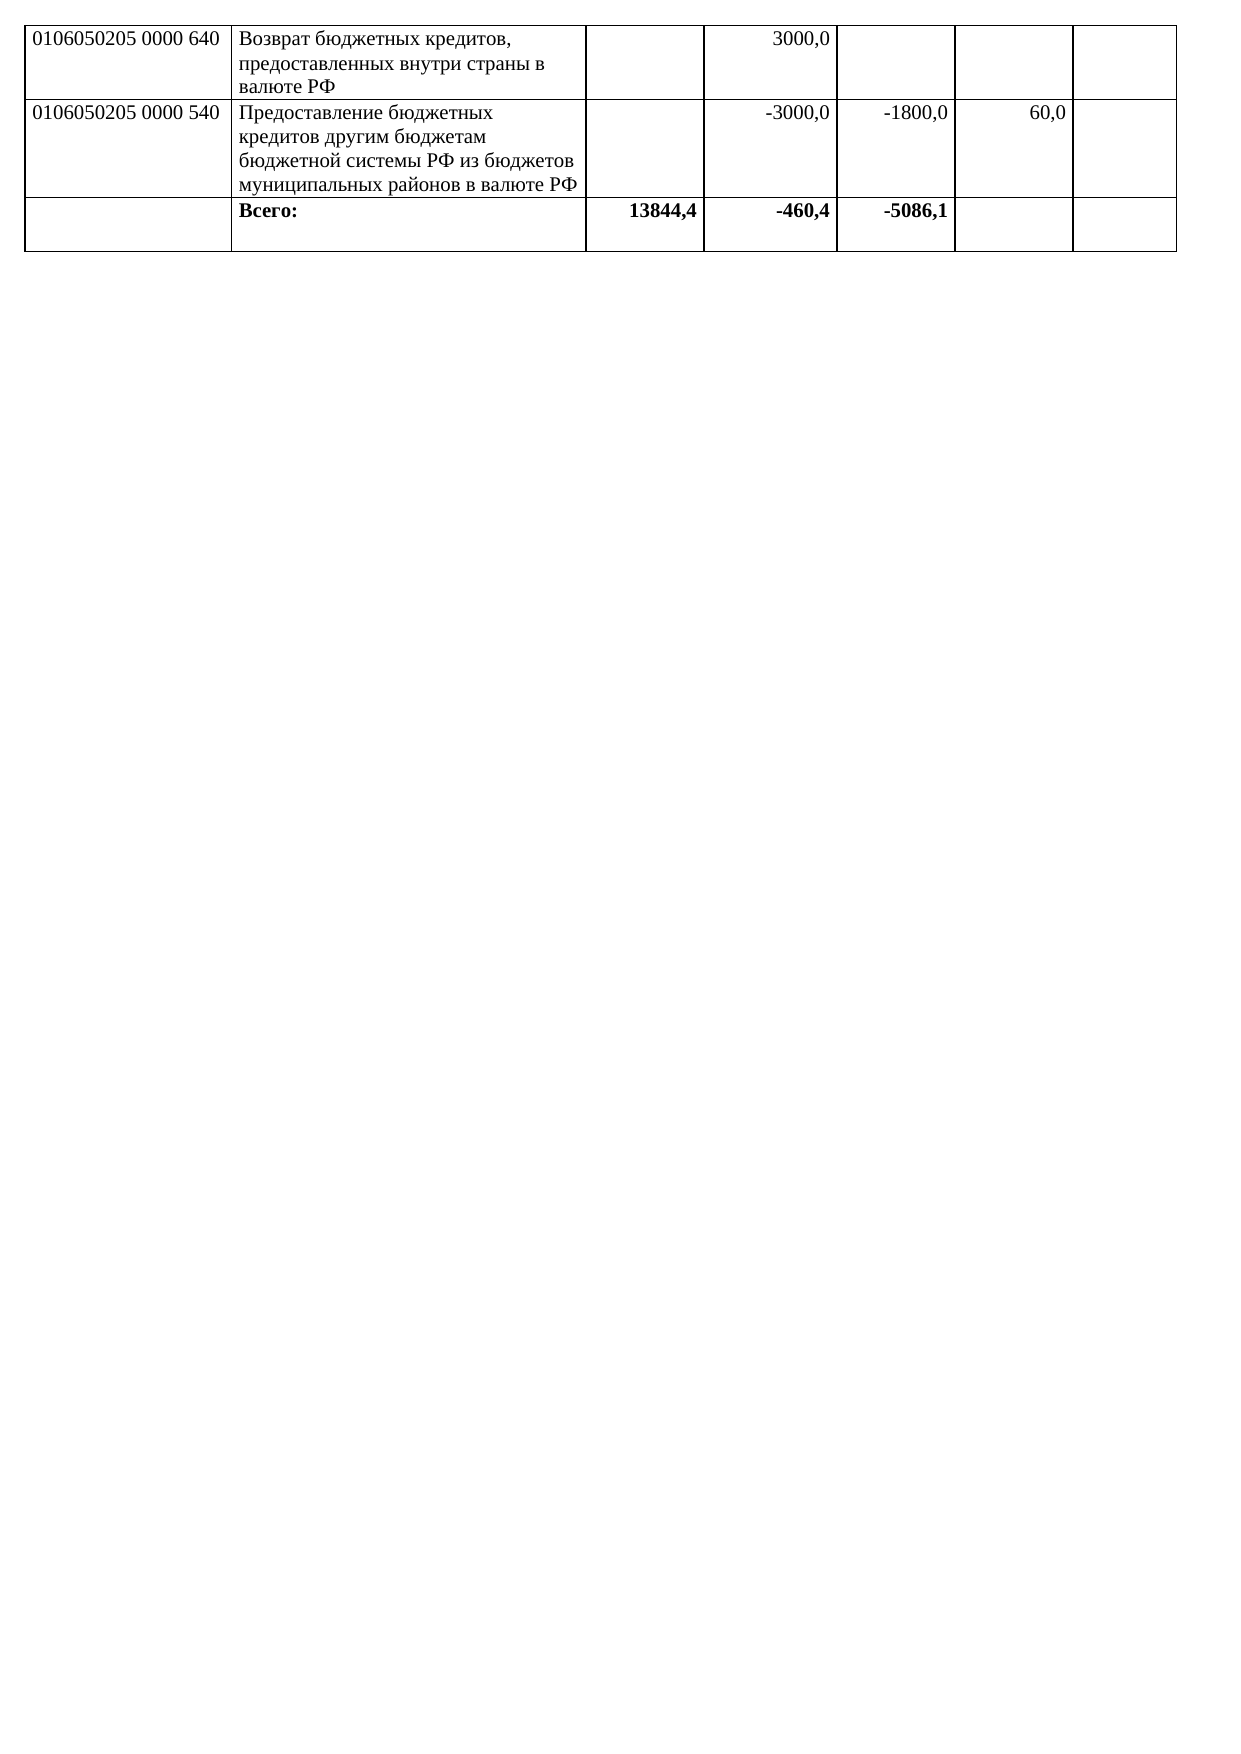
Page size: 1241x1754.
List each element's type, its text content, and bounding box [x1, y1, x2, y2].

table_cell Возврат бюджетных кредитов, предоставленных внутри страны в валюте РФ [232, 26, 585, 98]
table_cell [956, 26, 1072, 98]
table_cell 60,0 [956, 100, 1072, 196]
table_cell [956, 198, 1072, 251]
table_cell 13844,4 [587, 198, 703, 251]
table_cell 0106050205 0000 640 [26, 26, 231, 98]
table_cell -460,4 [705, 198, 836, 251]
table_cell [1074, 100, 1176, 196]
table_cell -5086,1 [838, 198, 954, 251]
table_cell Предоставление бюджетных кредитов другим бюджетам бюджетной системы РФ из бюджетов муниципальных районов в валюте РФ [232, 100, 585, 196]
table_cell [587, 26, 703, 98]
table_cell [26, 198, 231, 251]
table_cell [838, 26, 954, 98]
table_cell 3000,0 [705, 26, 836, 98]
table_cell Всего: [232, 198, 585, 251]
table_cell 0106050205 0000 540 [26, 100, 231, 196]
table_cell [1074, 26, 1176, 98]
table_cell -3000,0 [705, 100, 836, 196]
table_cell -1800,0 [838, 100, 954, 196]
table_cell [1074, 198, 1176, 251]
table_cell [587, 100, 703, 196]
